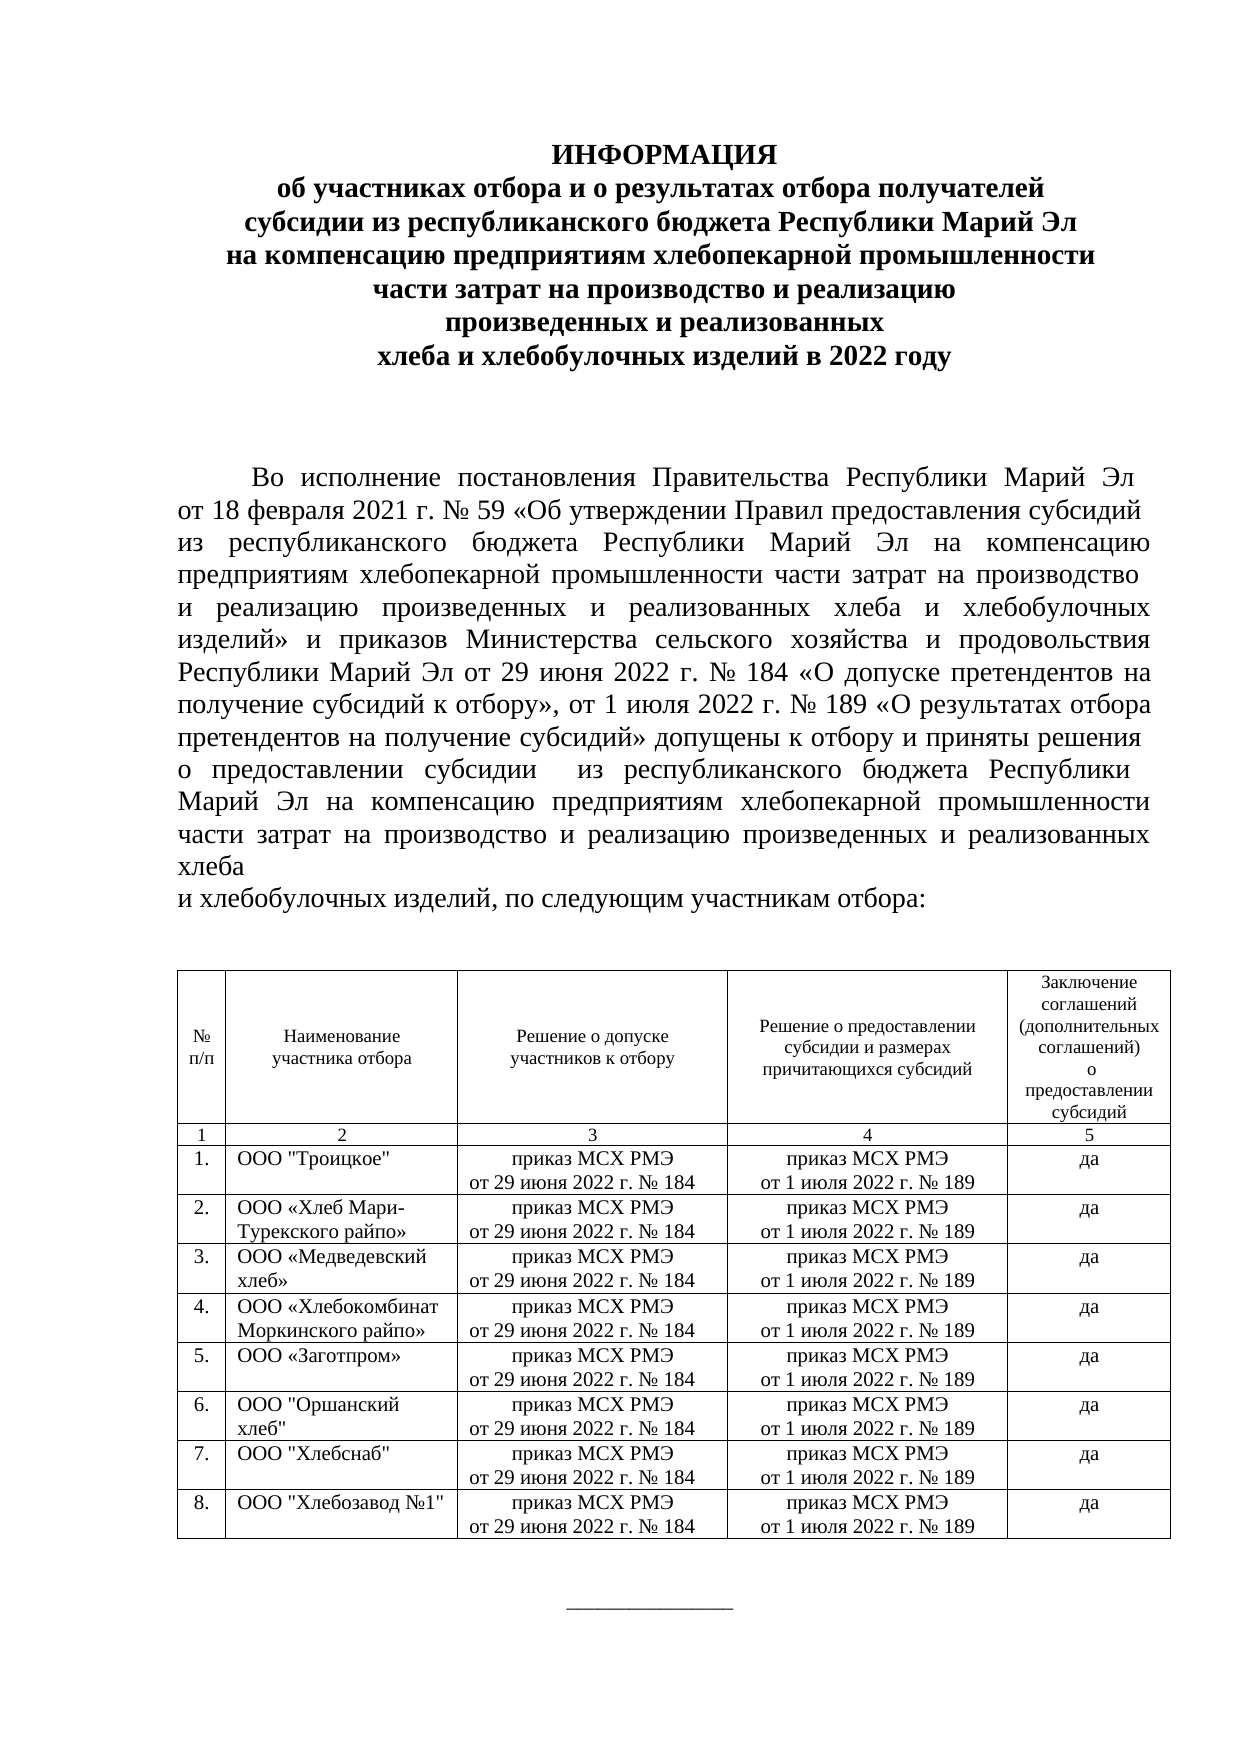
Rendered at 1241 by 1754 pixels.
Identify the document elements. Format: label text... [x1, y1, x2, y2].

table_cell приказ МСХ РМЭ от 1 июля 2022 г. № 189 [728, 1343, 1007, 1391]
table_cell приказ МСХ РМЭ от 29 июня 2022 г. № 184 [458, 1441, 727, 1489]
table_cell 4 [728, 1124, 1007, 1145]
table_cell да [1008, 1244, 1170, 1292]
table_cell да [1008, 1392, 1170, 1440]
text об участниках отбора и о результатах отбора получателей субсидии из республиканского бюджета Республики Марий Эл на компенсацию предприятиям хлебопекарной промышленности части затрат на производство и реализацию [177, 170, 1152, 304]
text ИНФОРМАЦИЯ [177, 137, 1152, 170]
table_cell да [1008, 1343, 1170, 1391]
table_cell да [1008, 1441, 1170, 1489]
table_header Решение о допуске участников к отбору [458, 971, 727, 1122]
table_cell да [1008, 1490, 1170, 1538]
table_cell 1. [178, 1146, 225, 1194]
table_cell да [1008, 1294, 1170, 1342]
table_cell 3 [458, 1124, 727, 1145]
table_cell приказ МСХ РМЭ от 29 июня 2022 г. № 184 [458, 1146, 727, 1194]
table_cell приказ МСХ РМЭ от 1 июля 2022 г. № 189 [728, 1490, 1007, 1538]
text произведенных и реализованных [177, 304, 1152, 338]
table_cell да [1008, 1146, 1170, 1194]
table_cell приказ МСХ РМЭ от 29 июня 2022 г. № 184 [458, 1244, 727, 1292]
table_cell ООО «Медведевский хлеб» [226, 1244, 457, 1292]
table_cell приказ МСХ РМЭ от 29 июня 2022 г. № 184 [458, 1343, 727, 1391]
text ________________ [148, 1587, 1152, 1612]
table_cell 1 [178, 1124, 225, 1145]
table_cell приказ МСХ РМЭ от 29 июня 2022 г. № 184 [458, 1195, 727, 1243]
table_header Решение о предоставлении субсидии и размерах причитающихся субсидий [728, 971, 1007, 1122]
table_cell 8. [178, 1490, 225, 1538]
table_cell да [1008, 1195, 1170, 1243]
table_cell приказ МСХ РМЭ от 29 июня 2022 г. № 184 [458, 1392, 727, 1440]
table_cell ООО «Хлебокомбинат Моркинского райпо» [226, 1294, 457, 1342]
table_cell ООО "Троицкое" [226, 1146, 457, 1194]
text хлеба и хлебобулочных изделий в 2022 году [177, 338, 1152, 372]
table_cell ООО "Хлебснаб" [226, 1441, 457, 1489]
table_cell 5. [178, 1343, 225, 1391]
text Во исполнение постановления Правительства Республики Марий Эл от 18 февраля 2021 г. № 59 «Об утверждении Правил предоставления субсидий из республиканского бюджета Республики Марий Эл на компенсацию предприятиям хлебопекарной промышленности части затрат на производство и реализацию произведенных и реализованных хлеба и хлебобулочных изделий» и приказов Министерства сельского хозяйства и продовольствия Республики Марий Эл от 29 июня 2022 г. № 184 «О допуске претендентов на получение субсидий к отбору», от 1 июля 2022 г. № 189 «О результатах отбора претендентов на получение субсидий» допущены к отбору и приняты решения о предоставлении субсидии из республиканского бюджета Республики Марий Эл на компенсацию предприятиям хлебопекарной промышленности части затрат на производство и реализацию произведенных и реализованных хлеба и хлебобулочных изделий, по следующим участникам отбора: [177, 460, 1152, 914]
table_cell 2 [226, 1124, 457, 1145]
table_cell приказ МСХ РМЭ от 1 июля 2022 г. № 189 [728, 1244, 1007, 1292]
table_cell 4. [178, 1294, 225, 1342]
table_cell приказ МСХ РМЭ от 29 июня 2022 г. № 184 [458, 1294, 727, 1342]
table_cell приказ МСХ РМЭ от 1 июля 2022 г. № 189 [728, 1146, 1007, 1194]
table_cell приказ МСХ РМЭ от 29 июня 2022 г. № 184 [458, 1490, 727, 1538]
table_cell 5 [1008, 1124, 1170, 1145]
table_cell приказ МСХ РМЭ от 1 июля 2022 г. № 189 [728, 1294, 1007, 1342]
table_cell приказ МСХ РМЭ от 1 июля 2022 г. № 189 [728, 1195, 1007, 1243]
table_cell 2. [178, 1195, 225, 1243]
table_cell 6. [178, 1392, 225, 1440]
table_cell ООО "Хлебозавод №1" [226, 1490, 457, 1538]
table_cell 3. [178, 1244, 225, 1292]
table_cell 7. [178, 1441, 225, 1489]
table_cell ООО «Заготпром» [226, 1343, 457, 1391]
table_cell приказ МСХ РМЭ от 1 июля 2022 г. № 189 [728, 1392, 1007, 1440]
table_header Заключение соглашений (дополнительных соглашений) о предоставлении субсидий [1008, 971, 1170, 1122]
table_header № п/п [178, 971, 225, 1122]
table_cell приказ МСХ РМЭ от 1 июля 2022 г. № 189 [728, 1441, 1007, 1489]
table_header Наименование участника отбора [226, 971, 457, 1122]
table_cell ООО "Оршанский хлеб" [226, 1392, 457, 1440]
table_cell ООО «Хлеб Мари-Турекского райпо» [226, 1195, 457, 1243]
